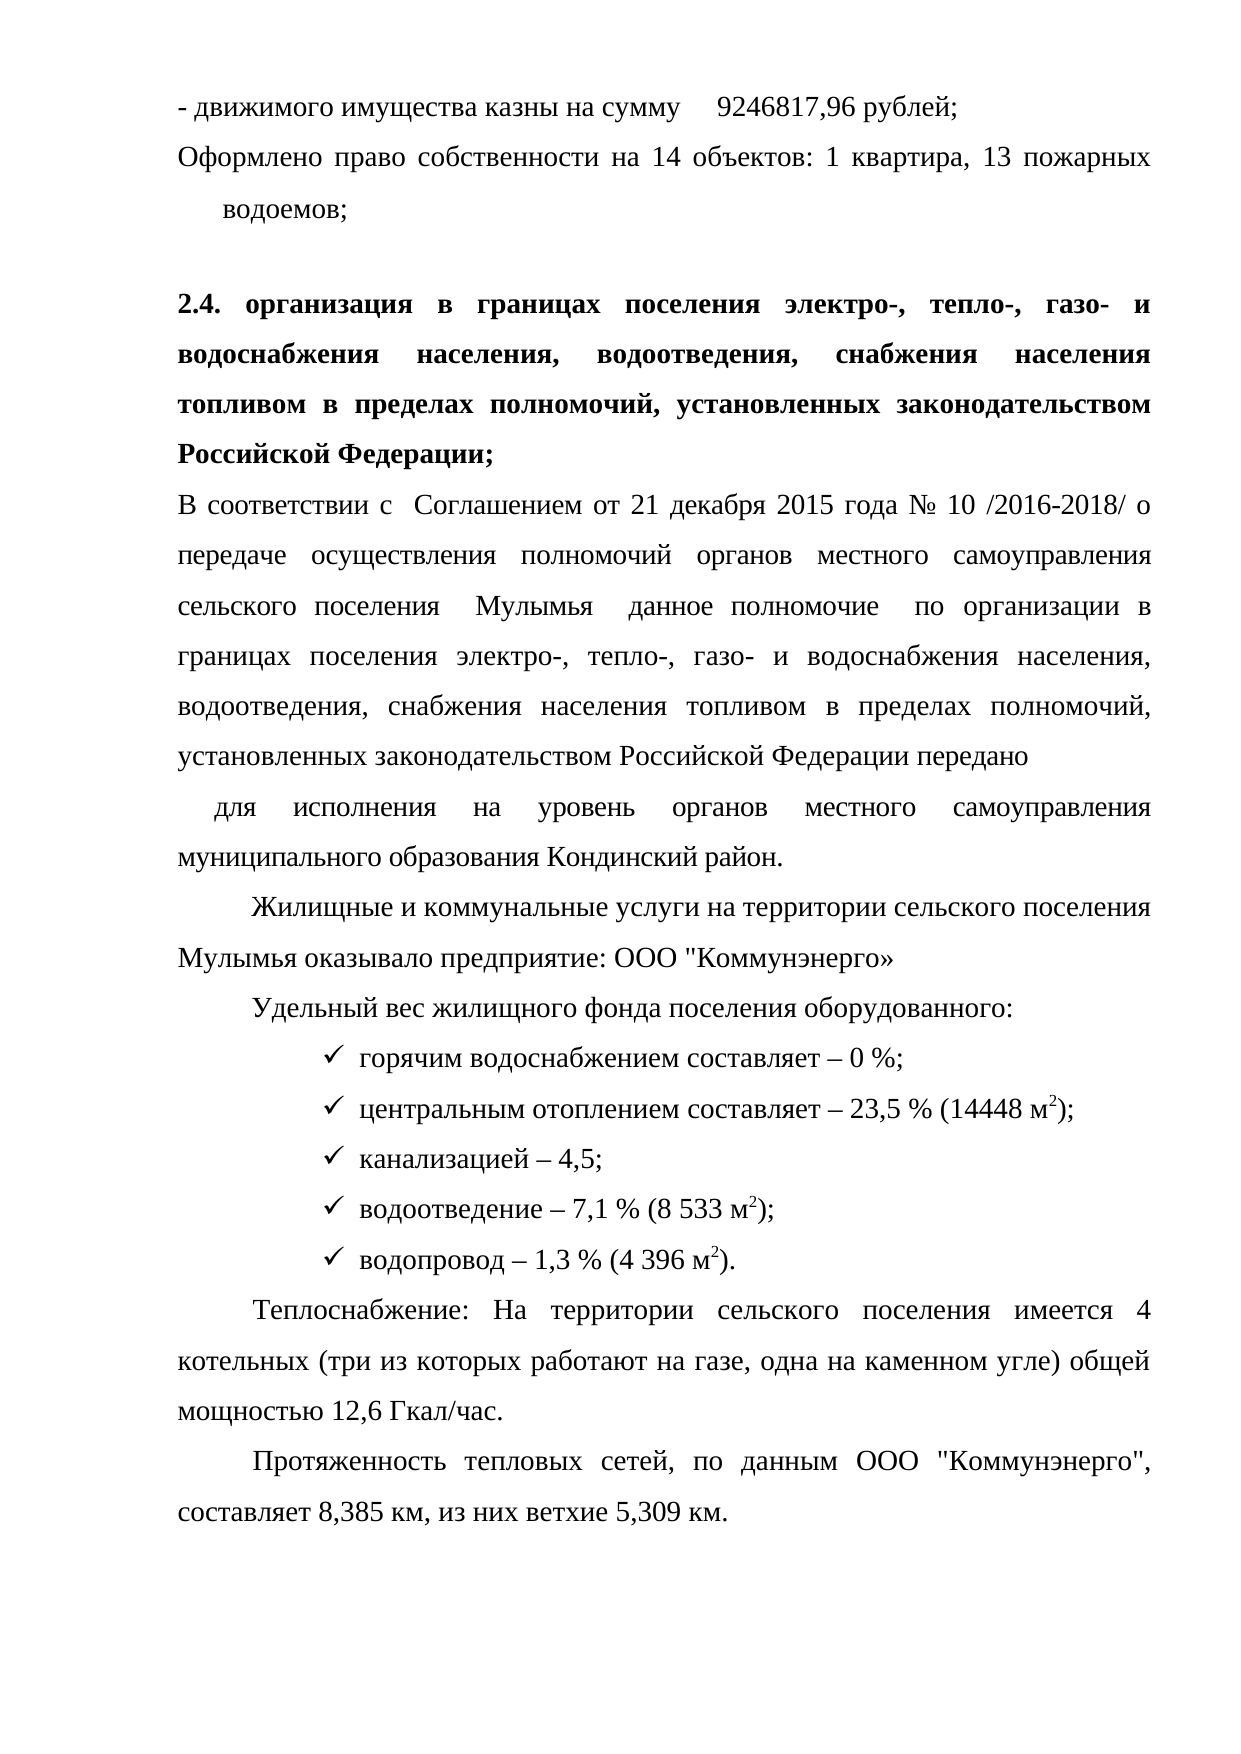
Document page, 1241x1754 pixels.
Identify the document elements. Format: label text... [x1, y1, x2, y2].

list - движимого имущества казны на сумму 9246817,96 рублей; [177, 89, 1152, 122]
list водопровод – 1,3 % (). [322, 1242, 1152, 1276]
list центральным отоплением составляет – 23,5 % (); [322, 1091, 1152, 1124]
text Протяженность тепловых сетей, по данным ООО "Коммунэнерго", составляет , из них ветхие. [177, 1443, 1152, 1527]
list канализацией – 4,5; [322, 1141, 1152, 1175]
text Жилищные и коммунальные услуги на территории сельского поселения Мулымья оказывало предприятие: ООО "Коммунэнерго» [177, 889, 1152, 973]
list горячим водоснабжением составляет – 0 %; [322, 1040, 1152, 1074]
text Теплоснабжение: На территории сельского поселения имеется 4 котельных (три из которых работают на газе, одна на каменном угле) общей мощностью 12,6 Гкал/час. [177, 1292, 1152, 1427]
list водоотведение – 7,1 % (); [322, 1192, 1152, 1225]
text 2.4. организация в границах поселения электро-, тепло-, газо- и водоснабжения населения, водоотведения, снабжения населения топливом в пределах полномочий, установленных законодательством Российской Федерации; [177, 286, 1152, 470]
text Удельный вес жилищного фонда поселения оборудованного: [177, 990, 1152, 1024]
list Оформлено право собственности на 14 объектов: 1 квартира, 13 пожарных водоемов; [177, 139, 1152, 226]
text для исполнения на уровень органов местного самоуправления муниципального образования Кондинский район. [177, 789, 1152, 873]
text В соответствии с Соглашением от 21 декабря 2015 года № 10 /2016-2018/ о передаче осуществления полномочий органов местного самоуправления сельского поселения Мулымья данное полномочие по организации в границах поселения электро-, тепло-, газо- и водоснабжения населения, водоотведения, снабжения населения топливом в пределах полномочий, установленных законодательством Российской Федерации передано [177, 487, 1152, 772]
